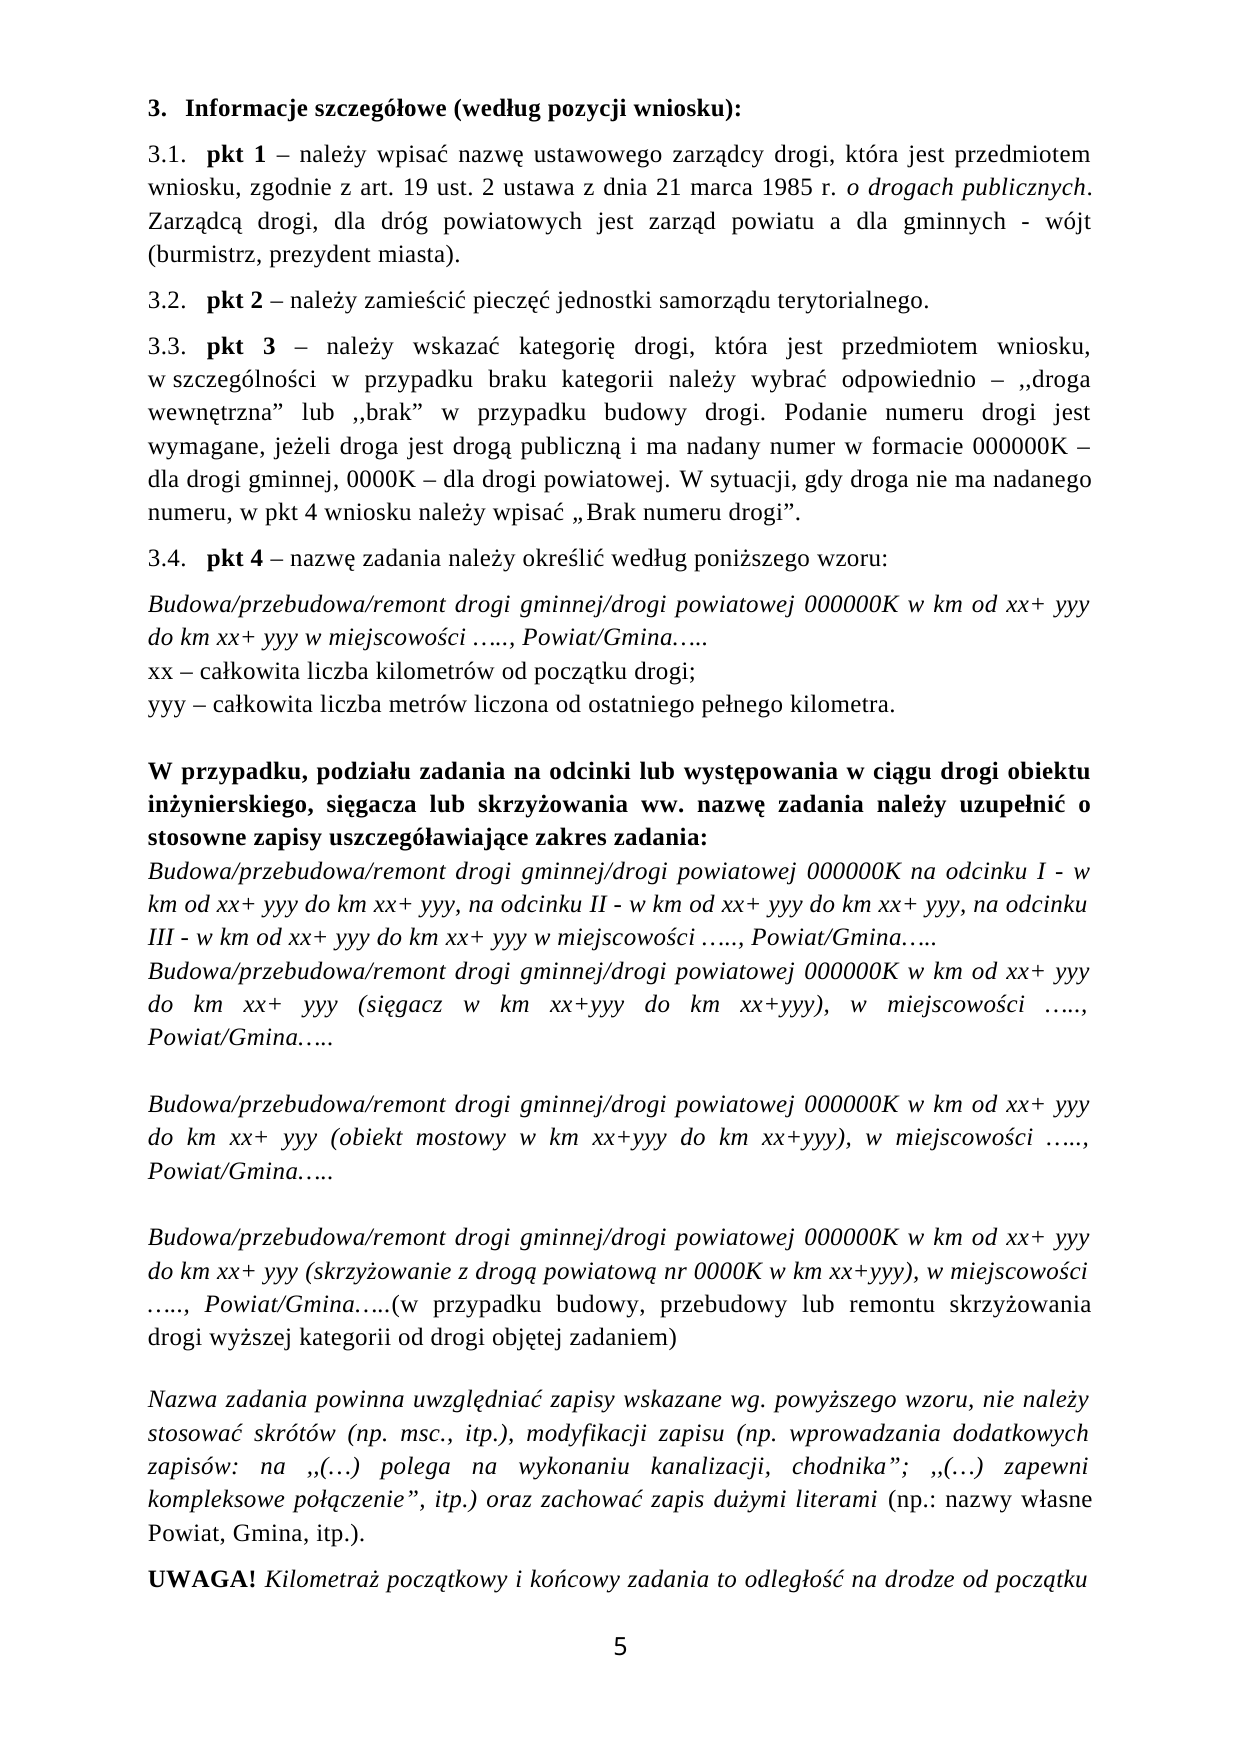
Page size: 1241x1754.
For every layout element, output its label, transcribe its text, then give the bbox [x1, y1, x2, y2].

text Budowa/przebudowa/remont drogi gminnej/drogi powiatowej 000000K w km od xx+ yyy do km xx+ yyy (obiekt mostowy w km xx+yyy do km xx+yyy), w miejscowości ….., Powiat/Gmina….. [148, 1084, 1093, 1184]
text Budowa/przebudowa/remont drogi gminnej/drogi powiatowej 000000K na odcinku I - w km od xx+ yyy do km xx+ yyy, na odcinku II - w km od xx+ yyy do km xx+ yyy, na odcinku III - w km od xx+ yyy do km xx+ yyy w miejscowości ….., Powiat/Gmina….. [148, 851, 1093, 951]
list pkt 1 – należy wpisać nazwę ustawowego zarządcy drogi, która jest przedmiotem wniosku, zgodnie z art. 19 ust. 2 ustawa z dnia 21 marca 1985 r. o drogach publicznych. Zarządcą drogi, dla dróg powiatowych jest zarząd powiatu a dla gminnych - wójt (burmistrz, prezydent miasta). [148, 134, 1093, 268]
text Budowa/przebudowa/remont drogi gminnej/drogi powiatowej 000000K w km od xx+ yyy do km xx+ yyy (sięgacz w km xx+yyy do km xx+yyy), w miejscowości ….., Powiat/Gmina….. [148, 951, 1093, 1051]
text xx – całkowita liczba kilometrów od początku drogi; [148, 651, 1093, 684]
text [148, 1559, 1093, 1592]
list Informacje szczegółowe (według pozycji wniosku): [148, 89, 1093, 122]
list pkt 2 – należy zamieścić pieczęć jednostki samorządu terytorialnego. [148, 280, 1093, 314]
text W przypadku, podziału zadania na odcinki lub występowania w ciągu drogi obiektu inżynierskiego, sięgacza lub skrzyżowania ww. nazwę zadania należy uzupełnić o stosowne zapisy uszczegóławiające zakres zadania: [148, 751, 1093, 851]
text Budowa/przebudowa/remont drogi gminnej/drogi powiatowej 000000K w km od xx+ yyy do km xx+ yyy (skrzyżowanie z drogą powiatową nr 0000K w km xx+yyy), w miejscowości ….., Powiat/Gmina…..(w przypadku budowy, przebudowy lub remontu skrzyżowania drogi wyższej kategorii od drogi objętej zadaniem) [148, 1218, 1093, 1351]
list pkt 4 – nazwę zadania należy określić według poniższego wzoru: [148, 539, 1093, 572]
list pkt 3 – należy wskazać kategorię drogi, która jest przedmiotem wniosku, w szczególności w przypadku braku kategorii należy wybrać odpowiednio – ,,droga wewnętrzna” lub ,,brak” w przypadku budowy drogi. Podanie numeru drogi jest wymagane, jeżeli droga jest drogą publiczną i ma nadany numer w formacie 000000K – dla drogi gminnej, 0000K – dla drogi powiatowej. W sytuacji, gdy droga nie ma nadanego numeru, w pkt 4 wniosku należy wpisać „Brak numeru drogi”. [148, 326, 1093, 526]
text yyy – całkowita liczba metrów liczona od ostatniego pełnego kilometra. [148, 684, 1093, 718]
text Budowa/przebudowa/remont drogi gminnej/drogi powiatowej 000000K w km od xx+ yyy do km xx+ yyy w miejscowości ….., Powiat/Gmina….. [148, 584, 1093, 651]
text Nazwa zadania powinna uwzględniać zapisy wskazane wg. powyższego wzoru, nie należy stosować skrótów (np. msc., itp.), modyfikacji zapisu (np. wprowadzania dodatkowych zapisów: na ,,(…) polega na wykonaniu kanalizacji, chodnika”; ,,(…) zapewni kompleksowe połączenie”, itp.) oraz zachować zapis dużymi literami (np.: nazwy własne Powiat, Gmina, itp.). [148, 1380, 1093, 1547]
